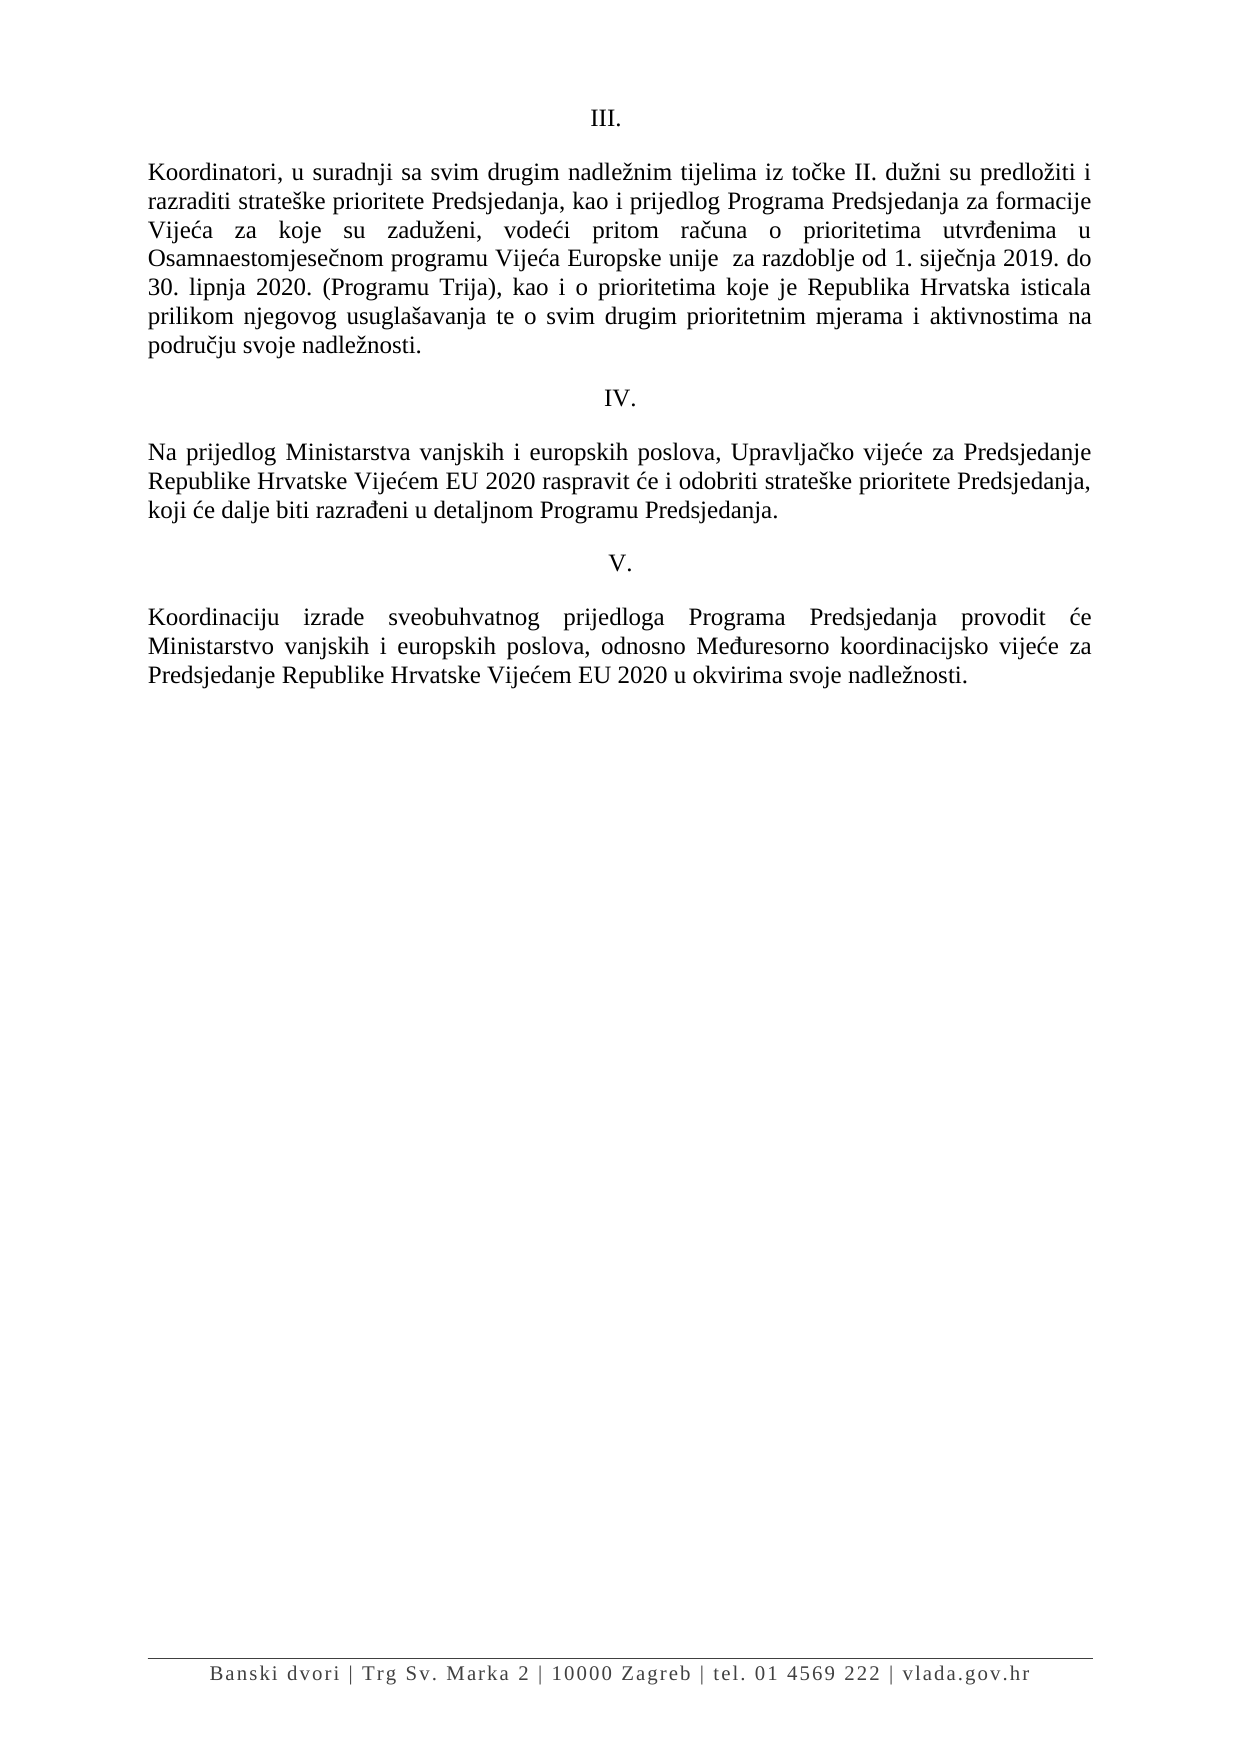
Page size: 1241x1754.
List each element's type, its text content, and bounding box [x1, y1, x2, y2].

text IV. [148, 383, 1093, 412]
text Na prijedlog Ministarstva vanjskih i europskih poslova, Upravljačko vijeće za Predsjedanje Republike Hrvatske Vijećem EU 2020 raspravit će i odobriti strateške prioritete Predsjedanja, koji će dalje biti razrađeni u detaljnom Programu Predsjedanja. [148, 437, 1093, 523]
text Koordinaciju izrade sveobuhvatnog prijedloga Programa Predsjedanja provodit će Ministarstvo vanjskih i europskih poslova, odnosno Međuresorno koordinacijsko vijeće za Predsjedanje Republike Hrvatske Vijećem EU 2020 u okvirima svoje nadležnosti. [148, 602, 1093, 688]
text III. [517, 103, 1093, 132]
text V. [148, 548, 1093, 577]
text Koordinatori, u suradnji sa svim drugim nadležnim tijelima iz točke II. dužni su predložiti i razraditi strateške prioritete Predsjedanja, kao i prijedlog Programa Predsjedanja za formacije Vijeća za koje su zaduženi, vodeći pritom računa o prioritetima utvrđenima u Osamnaestomjesečnom programu Vijeća Europske unije za razdoblje od 1. siječnja 2019. do 30. lipnja 2020. (Programu Trija), kao i o prioritetima koje je Republika Hrvatska isticala prilikom njegovog usuglašavanja te o svim drugim prioritetnim mjerama i aktivnostima na području svoje nadležnosti. [148, 157, 1093, 358]
